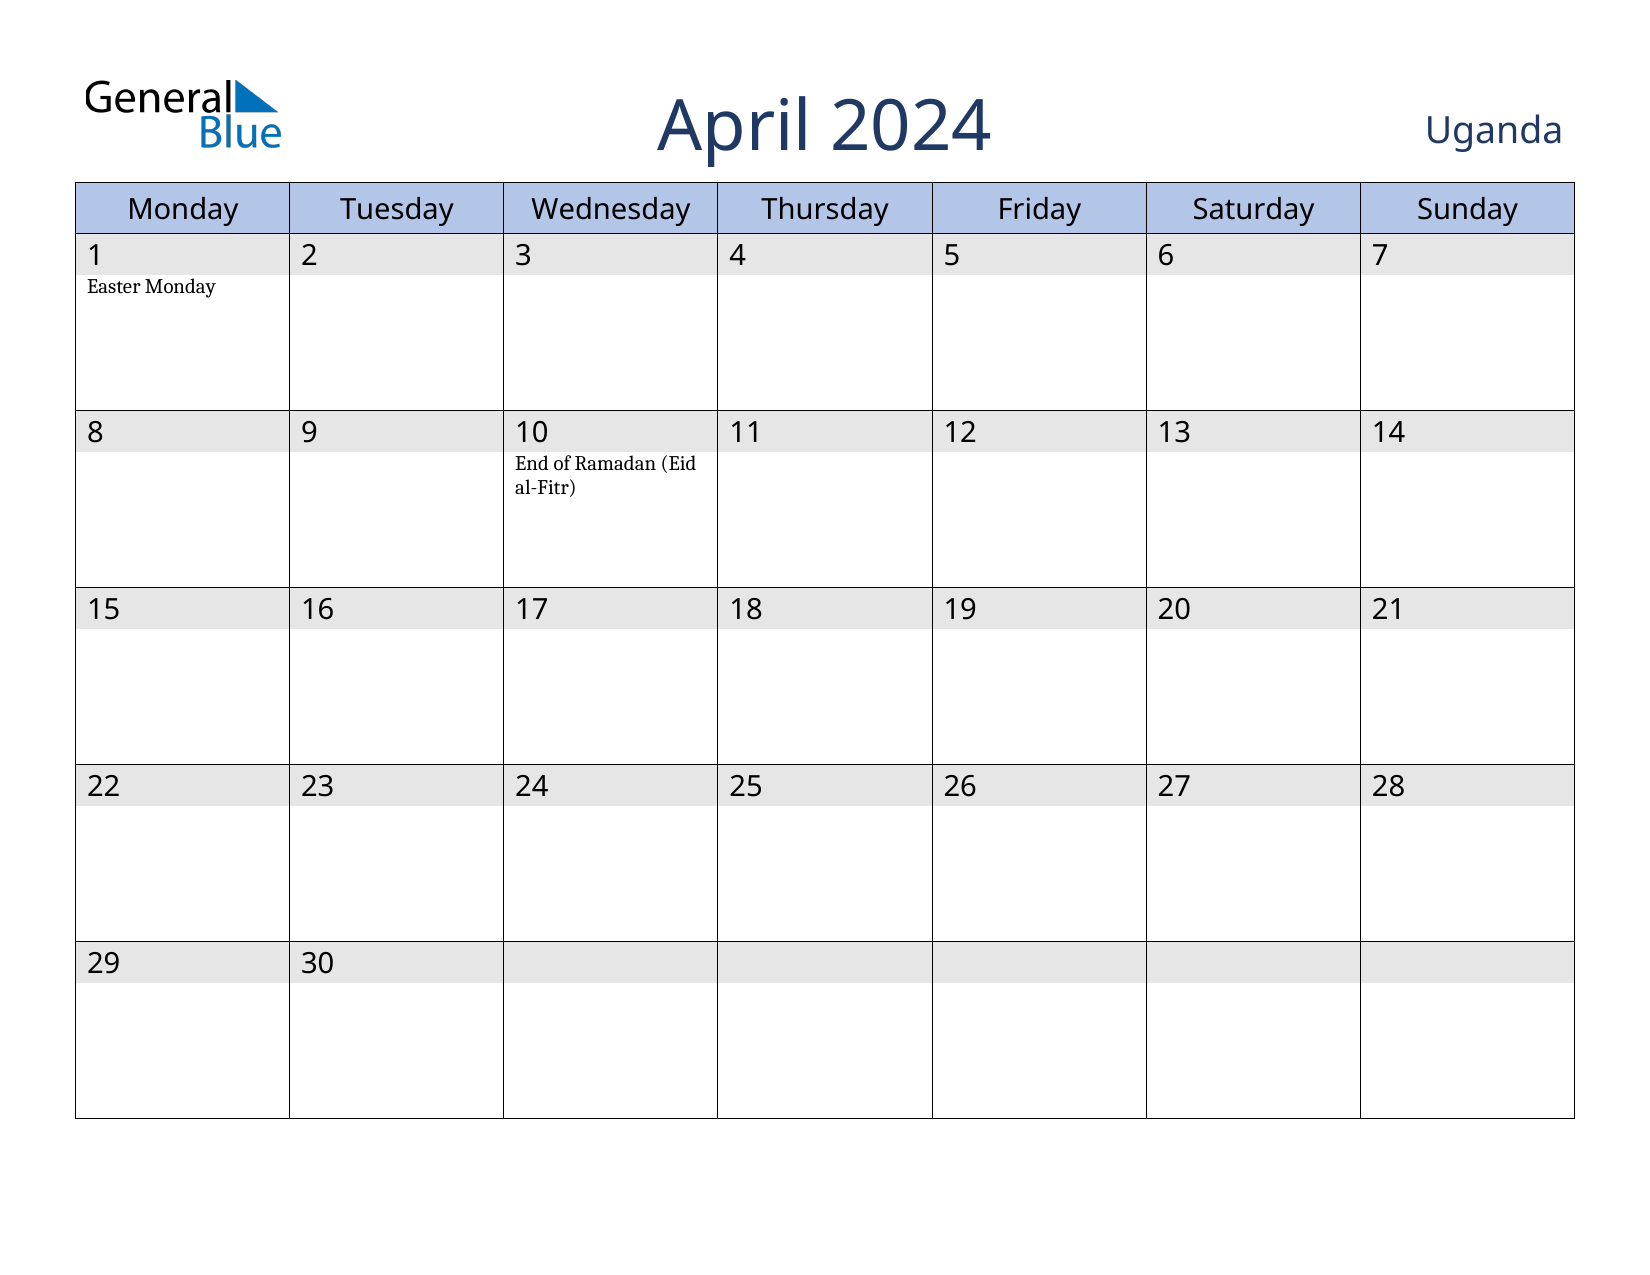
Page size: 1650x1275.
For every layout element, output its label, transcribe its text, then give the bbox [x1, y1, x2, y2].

table_cell [933, 806, 1146, 941]
table_cell 21 [1361, 588, 1574, 629]
table_cell 12 [933, 411, 1146, 452]
table_cell 6 [1147, 234, 1360, 275]
table_cell 28 [1361, 765, 1574, 806]
table_cell 29 [76, 942, 289, 983]
table_cell [1147, 275, 1360, 410]
table_cell Friday [933, 183, 1146, 233]
table_cell [718, 942, 932, 983]
table_cell 10 [504, 411, 717, 452]
table_cell 25 [718, 765, 932, 806]
table_cell [718, 983, 932, 1118]
table_cell [933, 629, 1146, 764]
table_cell [290, 275, 503, 410]
table_cell [290, 452, 503, 587]
table_cell [76, 983, 289, 1118]
table_header April 2024 [504, 75, 1146, 182]
table_cell [933, 983, 1146, 1118]
table_cell Easter Monday [76, 275, 289, 410]
table_cell 22 [76, 765, 289, 806]
table_cell [1147, 806, 1360, 941]
table_cell [1147, 983, 1360, 1118]
table_cell 4 [718, 234, 932, 275]
table_cell [504, 806, 717, 941]
table_cell Monday [76, 183, 289, 233]
table_cell [504, 942, 717, 983]
table_cell [933, 452, 1146, 587]
table_cell 30 [290, 942, 503, 983]
table_cell 24 [504, 765, 717, 806]
table_cell 18 [718, 588, 932, 629]
table_cell [504, 275, 717, 410]
table_cell 23 [290, 765, 503, 806]
table_cell End of Ramadan (Eid al-Fitr) [504, 452, 717, 587]
table_cell [504, 983, 717, 1118]
table_cell [1147, 452, 1360, 587]
table_header [76, 75, 503, 182]
table_cell 8 [76, 411, 289, 452]
table_cell [718, 452, 932, 587]
table_cell 26 [933, 765, 1146, 806]
table_cell [718, 806, 932, 941]
table_cell [290, 629, 503, 764]
picture [86, 80, 281, 148]
table_cell 5 [933, 234, 1146, 275]
table_cell 15 [76, 588, 289, 629]
table_cell 14 [1361, 411, 1574, 452]
table_cell [76, 629, 289, 764]
table_cell [504, 629, 717, 764]
table_header Uganda [1146, 75, 1574, 182]
table_cell [1361, 983, 1574, 1118]
table_cell 17 [504, 588, 717, 629]
table_cell Thursday [718, 183, 932, 233]
table_cell Wednesday [504, 183, 717, 233]
table_cell [1361, 275, 1574, 410]
table_cell 20 [1147, 588, 1360, 629]
table_cell [933, 942, 1146, 983]
table_cell Tuesday [290, 183, 503, 233]
table_cell [718, 275, 932, 410]
table_cell [76, 806, 289, 941]
table_cell Saturday [1147, 183, 1360, 233]
table_cell 9 [290, 411, 503, 452]
table_cell [76, 452, 289, 587]
table_cell [933, 275, 1146, 410]
table_cell 27 [1147, 765, 1360, 806]
table_cell [1361, 942, 1574, 983]
table_cell 13 [1147, 411, 1360, 452]
table_cell 16 [290, 588, 503, 629]
table_cell 3 [504, 234, 717, 275]
table_cell Sunday [1361, 183, 1574, 233]
table_cell [1147, 942, 1360, 983]
table_cell [290, 806, 503, 941]
table_cell 11 [718, 411, 932, 452]
table_cell [1361, 806, 1574, 941]
table_cell [718, 629, 932, 764]
table_cell 1 [76, 234, 289, 275]
table_cell [1147, 629, 1360, 764]
table_cell 19 [933, 588, 1146, 629]
table_cell [1361, 452, 1574, 587]
table_cell [290, 983, 503, 1118]
table_cell 7 [1361, 234, 1574, 275]
table_cell [1361, 629, 1574, 764]
table_cell 2 [290, 234, 503, 275]
